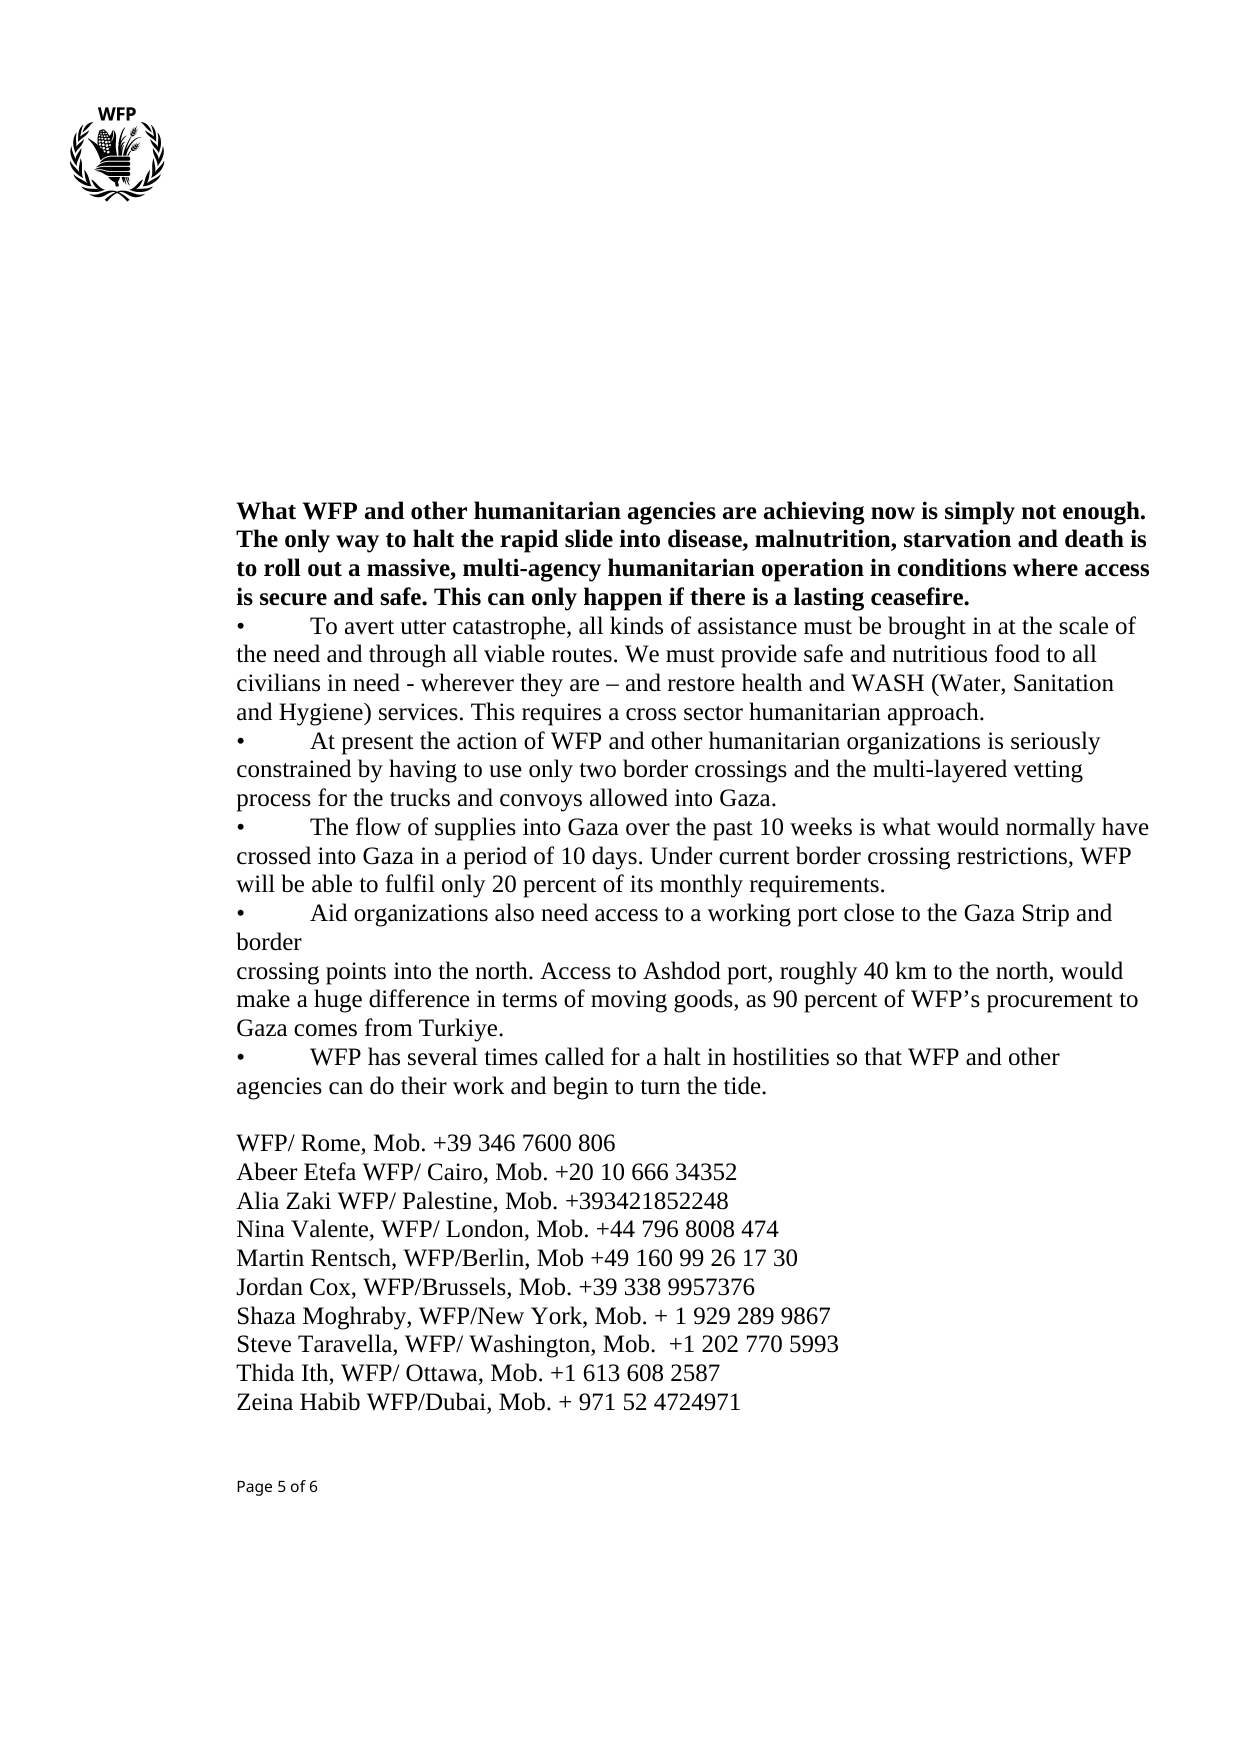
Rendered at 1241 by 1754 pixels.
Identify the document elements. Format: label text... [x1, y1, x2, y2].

text Abeer Etefa WFP/ Cairo, Mob. +20 10 666 34352 [236, 1157, 1152, 1186]
text Nina Valente, WFP/ London, Mob. +44 796 8008 474 [236, 1214, 1152, 1243]
text • WFP has several times called for a halt in hostilities so that WFP and other agencies can do their work and begin to turn the tide. [236, 1042, 1152, 1099]
text Alia Zaki WFP/ Palestine, Mob. +393421852248 [236, 1186, 1152, 1214]
text WFP/ Rome, Mob. +39 346 7600 806 [236, 1128, 1152, 1157]
picture [0, 97, 174, 208]
text Martin Rentsch, WFP/Berlin, Mob +49 160 99 26 17 30 [236, 1243, 1152, 1272]
text Steve Taravella, WFP/ Washington, Mob. +1 202 770 5993 [236, 1329, 1152, 1358]
text Jordan Cox, WFP/Brussels, Mob. +39 338 9957376 [236, 1272, 1152, 1301]
text • To avert utter catastrophe, all kinds of assistance must be brought in at the scale of the need and through all viable routes. We must provide safe and nutritious food to all civilians in need - wherever they are – and restore health and WASH (Water, Sanitation and Hygiene) services. This requires a cross sector humanitarian approach. [236, 611, 1152, 726]
text • Aid organizations also need access to a working port close to the Gaza Strip and border [236, 898, 1152, 956]
text Shaza Moghraby, WFP/New York, Mob. + 1 929 289 9867 [236, 1301, 1152, 1329]
text • The flow of supplies into Gaza over the past 10 weeks is what would normally have crossed into Gaza in a period of 10 days. Under current border crossing restrictions, WFP will be able to fulfil only 20 percent of its monthly requirements. [236, 812, 1152, 898]
text What WFP and other humanitarian agencies are achieving now is simply not enough. The only way to halt the rapid slide into disease, malnutrition, starvation and death is to roll out a massive, multi-agency humanitarian operation in conditions where access is secure and safe. This can only happen if there is a lasting ceasefire. [236, 496, 1152, 611]
text • At present the action of WFP and other humanitarian organizations is seriously constrained by having to use only two border crossings and the multi-layered vetting process for the trucks and convoys allowed into Gaza. [236, 726, 1152, 812]
text Zeina Habib WFP/Dubai, Mob. + 971 52 4724971 [236, 1387, 1152, 1416]
text Thida Ith, WFP/ Ottawa, Mob. +1 613 608 2587 [236, 1358, 1152, 1387]
text crossing points into the north. Access to Ashdod port, roughly 40 km to the north, would make a huge difference in terms of moving goods, as 90 percent of WFP’s procurement to Gaza comes from Turkiye. [236, 956, 1152, 1042]
